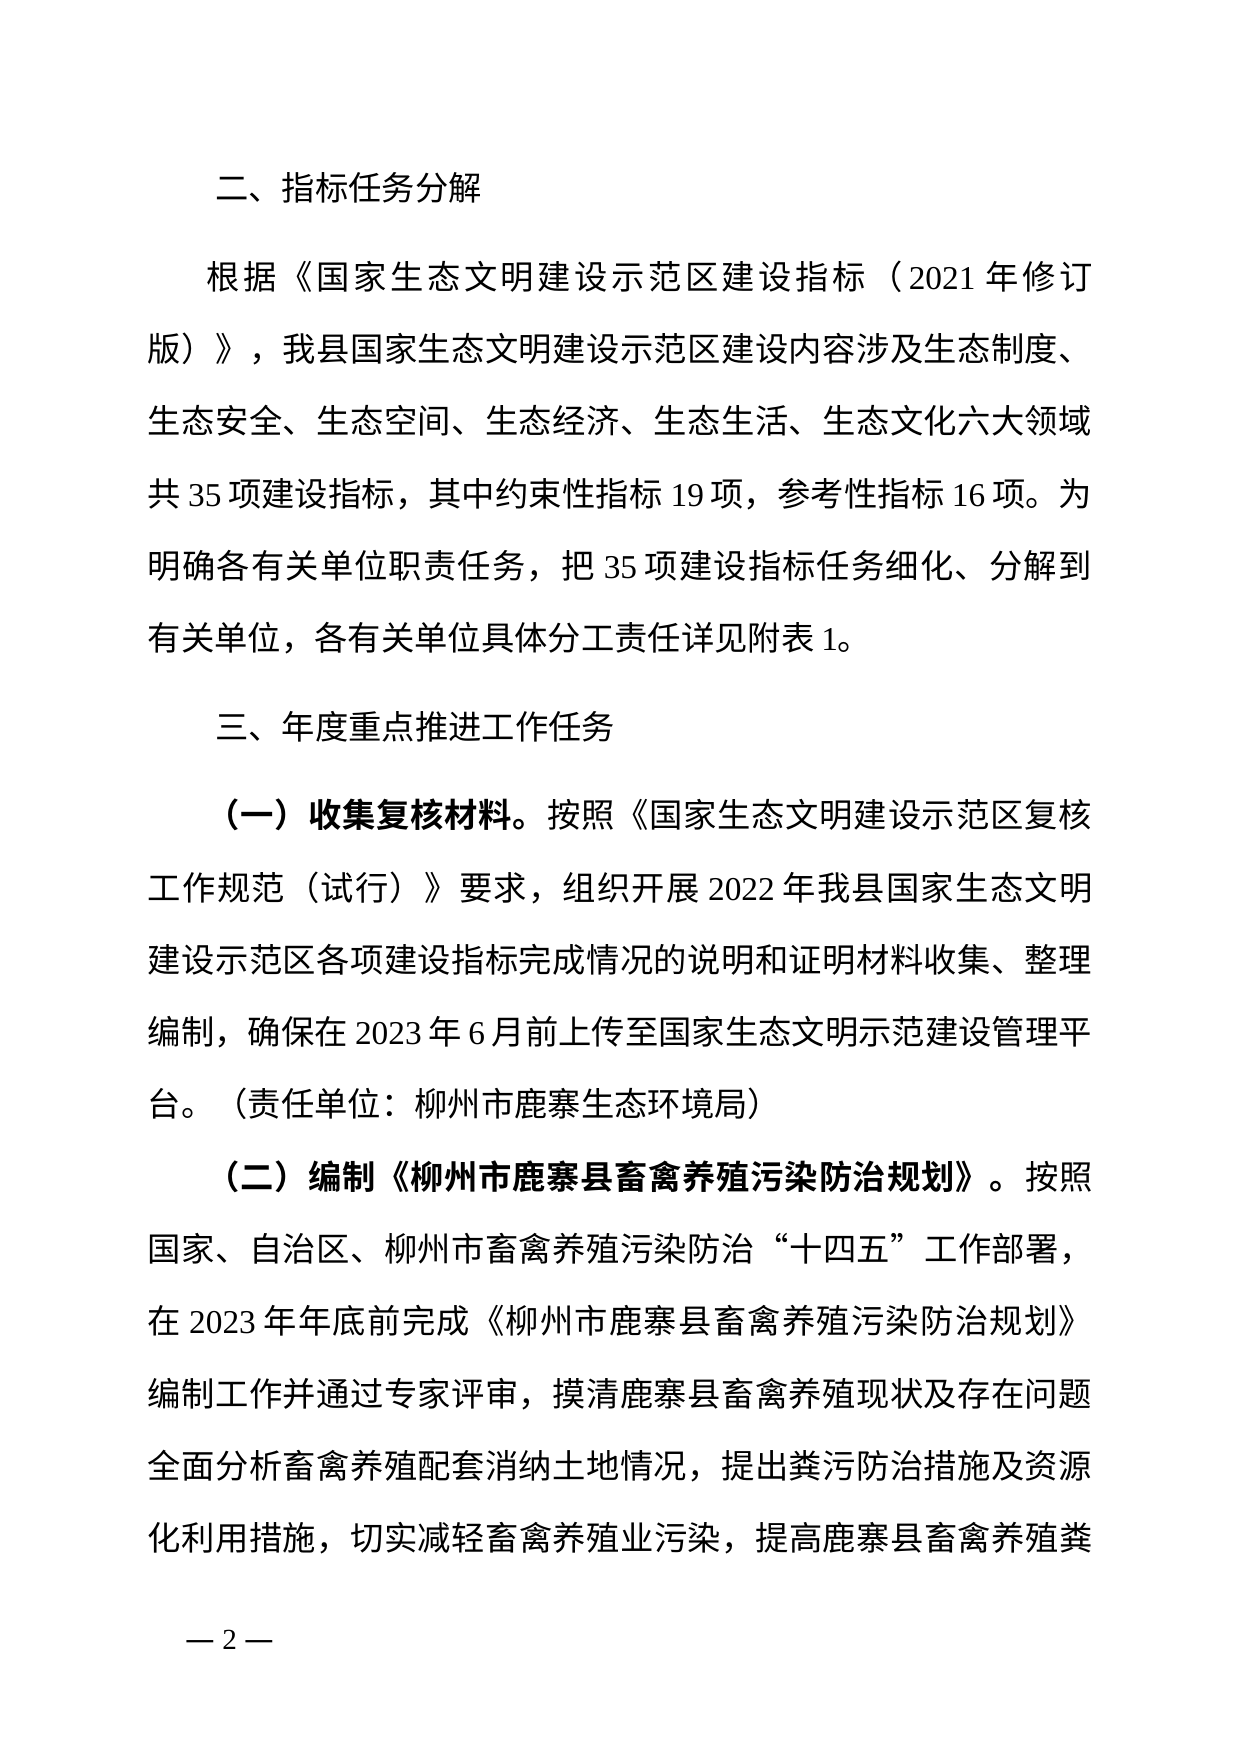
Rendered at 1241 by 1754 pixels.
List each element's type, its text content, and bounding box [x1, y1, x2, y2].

subtitle 指标任务分解 [148, 162, 1093, 210]
text （一）收集复核材料。按照《国家生态文明建设示范区复核工作规范（试行）》要求，组织开展2022年我县国家生态文明建设示范区各项建设指标完成情况的说明和证明材料收集、整理、编制，确保在2023年6月前上传至国家生态文明示范建设管理平台。（责任单位：柳州市鹿寨生态环境局） [148, 789, 1093, 1126]
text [148, 1151, 1093, 1560]
text 根据《国家生态文明建设示范区建设指标（2021年修订版）》，我县国家生态文明建设示范区建设内容涉及生态制度、生态安全、生态空间、生态经济、生态生活、生态文化六大领域共35项建设指标，其中约束性指标19项，参考性指标16项。为明确各有关单位职责任务，把35项建设指标任务细化、分解到有关单位，各有关单位具体分工责任详见附表1。 [148, 251, 1093, 660]
subtitle 年度重点推进工作任务 [148, 701, 1093, 749]
